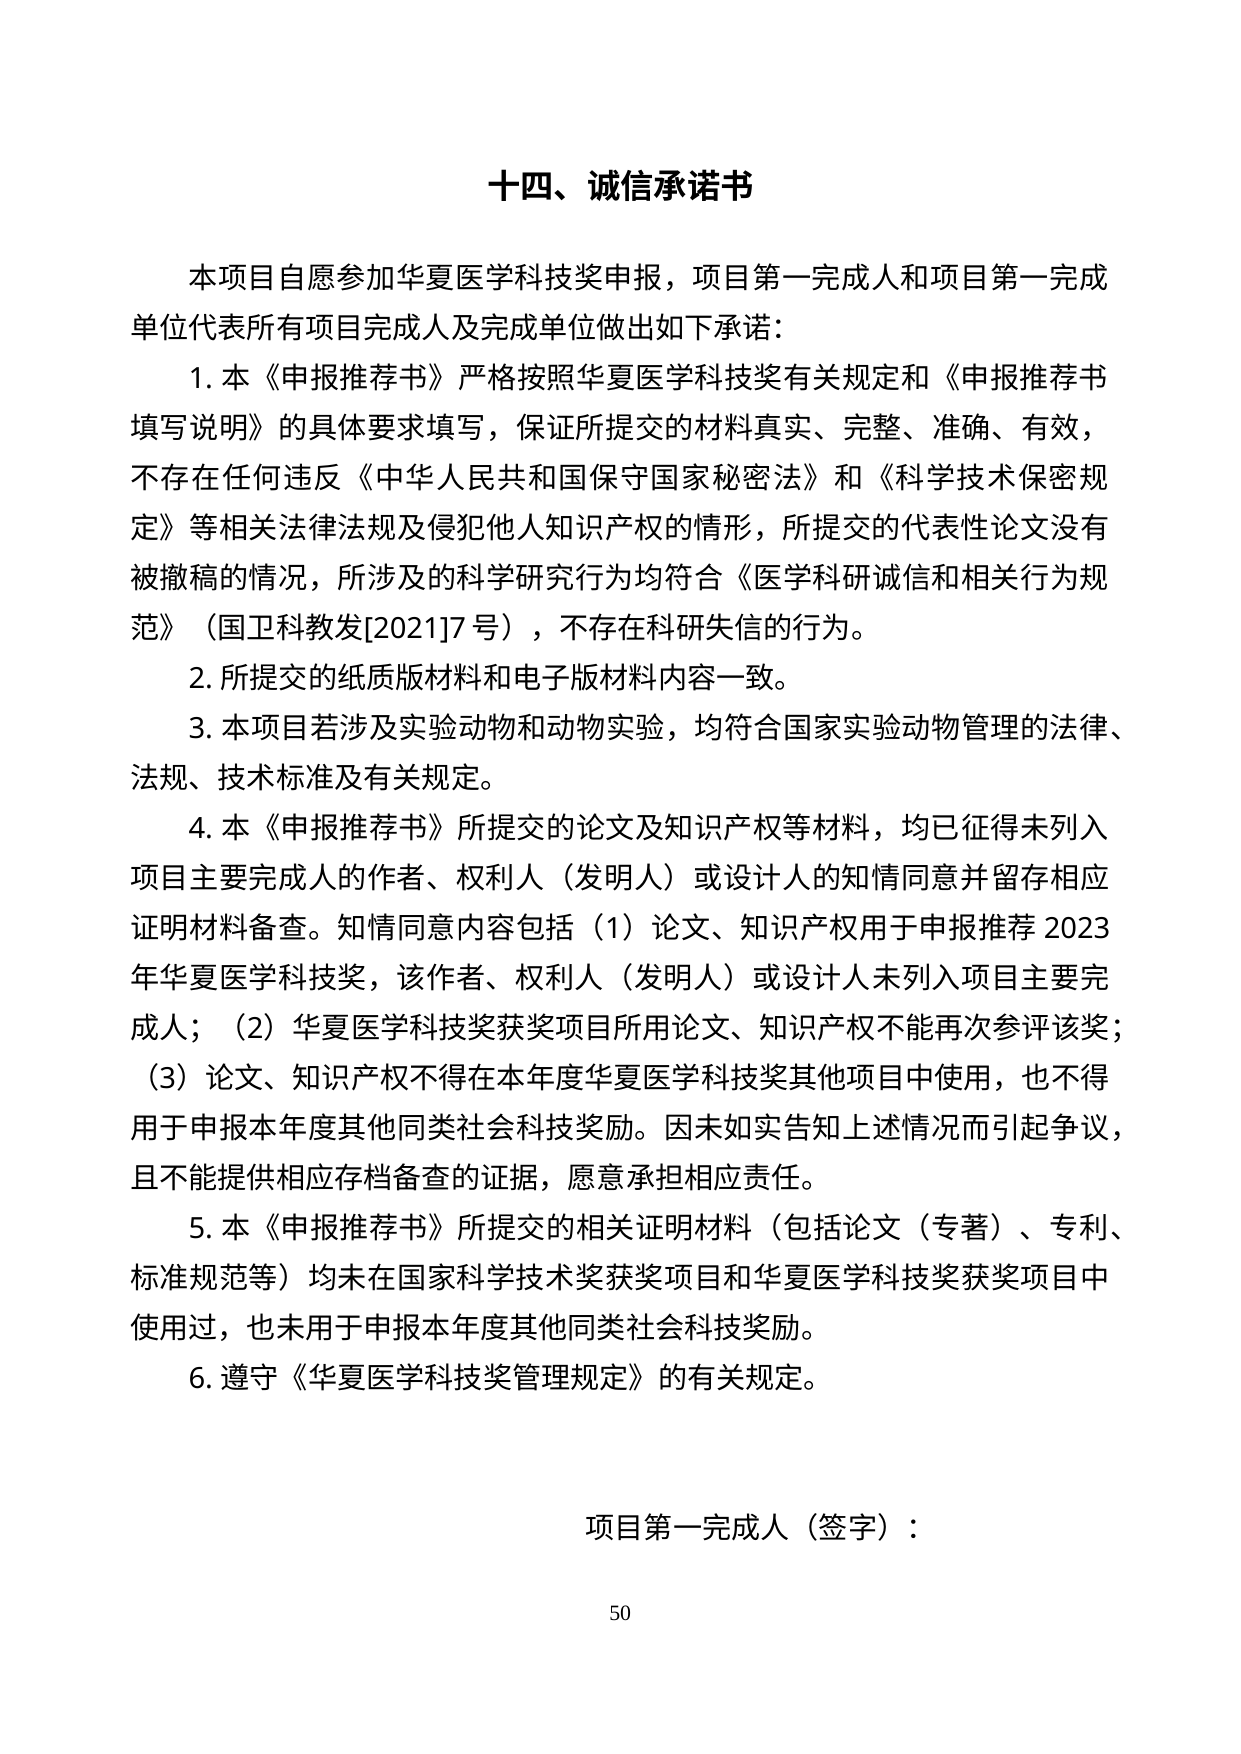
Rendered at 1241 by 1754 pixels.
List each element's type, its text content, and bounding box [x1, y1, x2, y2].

text 6. 遵守《华夏医学科技奖管理规定》的有关规定。 [130, 1349, 1110, 1399]
text 十四、诚信承诺书 [130, 160, 1110, 208]
text 本项目自愿参加华夏医学科技奖申报，项目第一完成人和项目第一完成单位代表所有项目完成人及完成单位做出如下承诺： [130, 249, 1110, 349]
text 2. 所提交的纸质版材料和电子版材料内容一致。 [130, 649, 1110, 699]
text 5. 本《申报推荐书》所提交的相关证明材料（包括论文（专著）、专利、标准规范等）均未在国家科学技术奖获奖项目和华夏医学科技奖获奖项目中使用过，也未用于申报本年度其他同类社会科技奖励。 [130, 1199, 1110, 1349]
text 项目第一完成人（签字）： [130, 1499, 935, 1549]
text 4. 本《申报推荐书》所提交的论文及知识产权等材料，均已征得未列入项目主要完成人的作者、权利人（发明人）或设计人的知情同意并留存相应证明材料备查。知情同意内容包括（1）论文、知识产权用于申报推荐2023年华夏医学科技奖，该作者、权利人（发明人）或设计人未列入项目主要完成人；（2）华夏医学科技奖获奖项目所用论文、知识产权不能再次参评该奖；（3）论文、知识产权不得在本年度华夏医学科技奖其他项目中使用，也不得用于申报本年度其他同类社会科技奖励。因未如实告知上述情况而引起争议，且不能提供相应存档备查的证据，愿意承担相应责任。 [130, 799, 1110, 1199]
text 3. 本项目若涉及实验动物和动物实验，均符合国家实验动物管理的法律、法规、技术标准及有关规定。 [130, 699, 1110, 799]
text 1. 本《申报推荐书》严格按照华夏医学科技奖有关规定和《申报推荐书填写说明》的具体要求填写，保证所提交的材料真实、完整、准确、有效，不存在任何违反《中华人民共和国保守国家秘密法》和《科学技术保密规定》等相关法律法规及侵犯他人知识产权的情形，所提交的代表性论文没有被撤稿的情况，所涉及的科学研究行为均符合《医学科研诚信和相关行为规范》（国卫科教发[2021]7号），不存在科研失信的行为。 [130, 349, 1110, 649]
